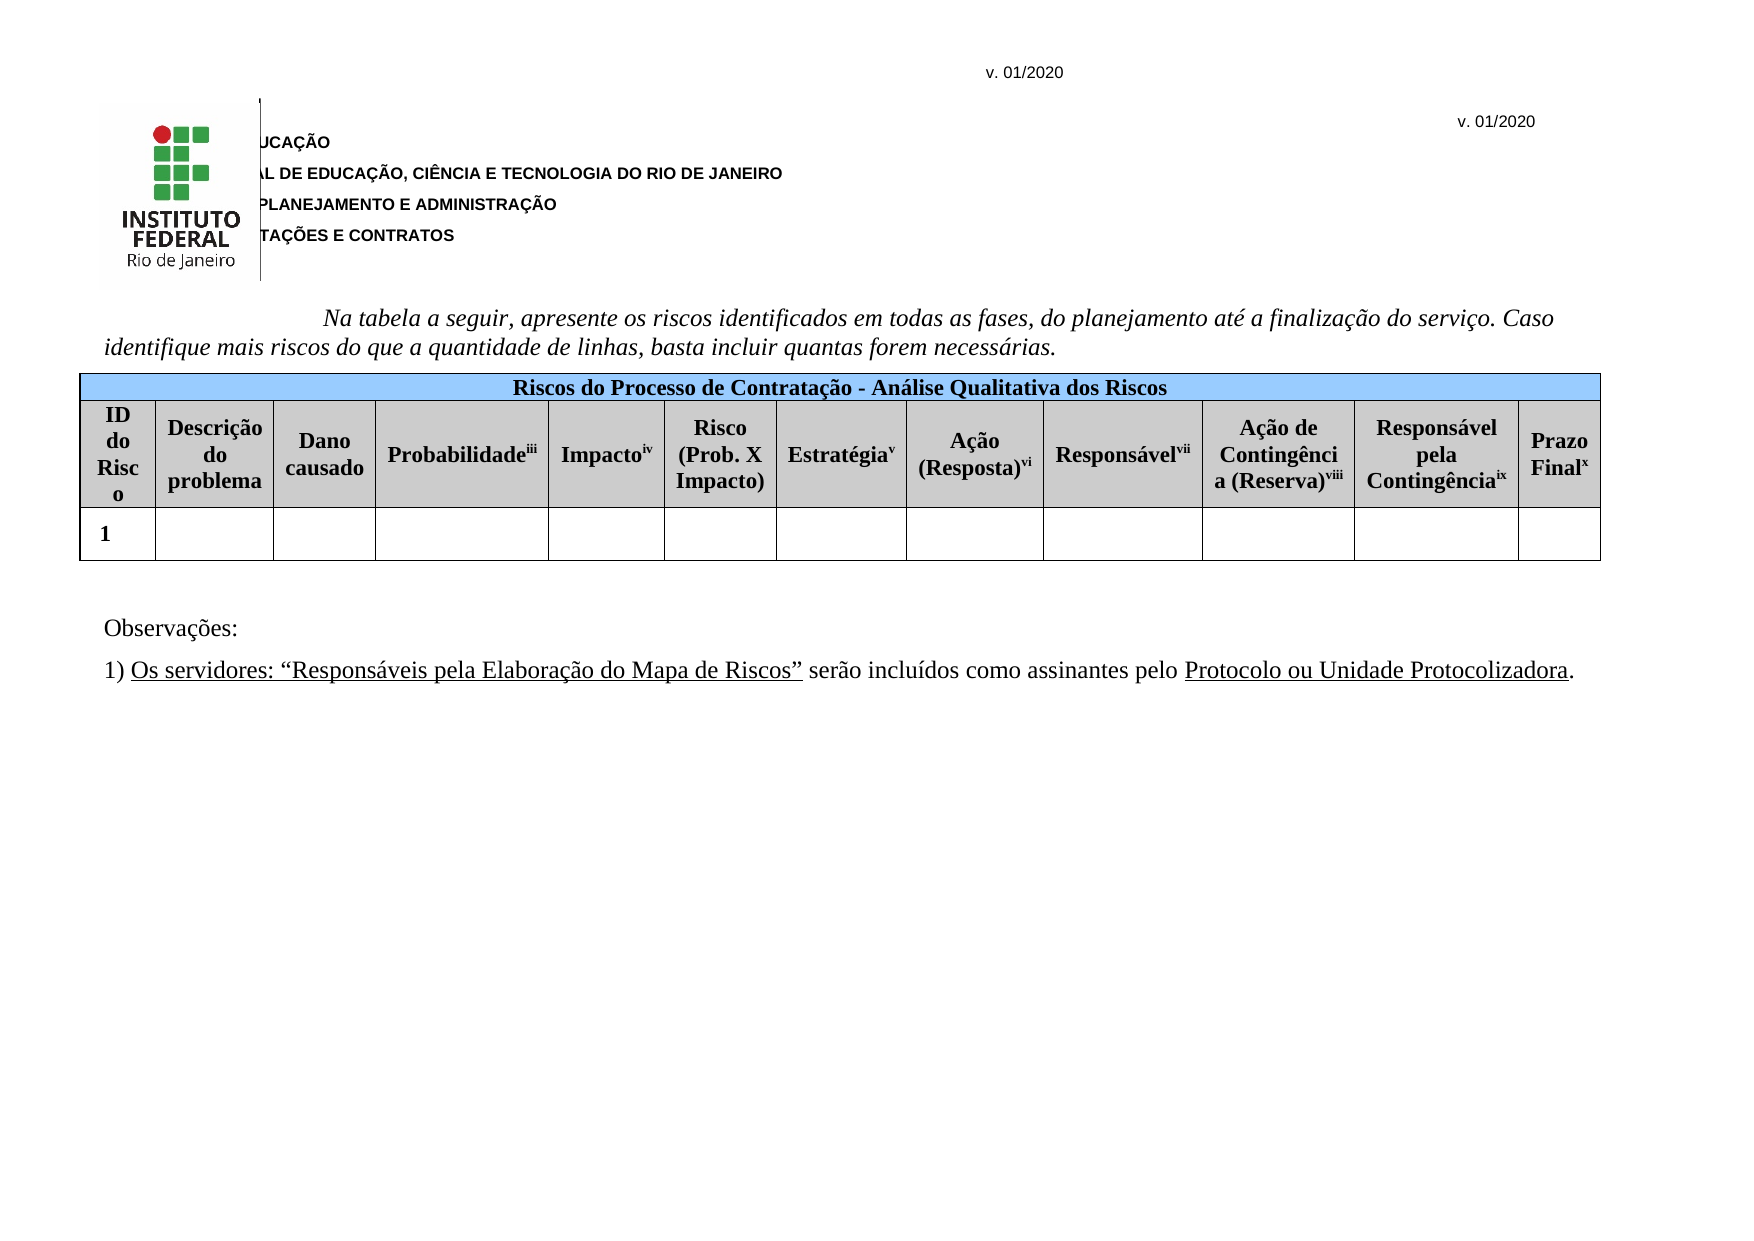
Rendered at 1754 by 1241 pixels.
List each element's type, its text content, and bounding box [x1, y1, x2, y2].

table_cell Ação de Contingência (Reserva) [1203, 401, 1354, 507]
table_cell Prazo Final [1519, 401, 1600, 507]
table_cell [777, 508, 906, 560]
table_cell ID do Risco [81, 401, 155, 507]
table_cell [156, 508, 273, 560]
table_cell [665, 508, 776, 560]
table_cell [907, 508, 1043, 560]
table_cell [376, 508, 548, 560]
text 1) Os servidores: “Responsáveis pela Elaboração do Mapa de Riscos” serão incluídos como assinantes pelo Protocolo ou Unidade Protocolizadora. [103, 655, 1577, 683]
table_cell [1519, 508, 1600, 560]
table_cell Estratégia [777, 401, 906, 507]
table_cell [549, 508, 664, 560]
table_cell Ação (Resposta) [907, 401, 1043, 507]
table_cell Impacto [549, 401, 664, 507]
picture [97, 103, 260, 288]
table_cell [274, 508, 375, 560]
text Na tabela a seguir, apresente os riscos identificados em todas as fases, do planejamento até a finalização do serviço. Caso identifique mais riscos do que a quantidade de linhas, basta incluir quantas forem necessárias. [103, 303, 1577, 360]
table_cell Responsável [1044, 401, 1202, 507]
table_cell [1203, 508, 1354, 560]
table_cell Responsável pela Contingência [1355, 401, 1518, 507]
table_cell Dano causado [274, 401, 375, 507]
table_cell Risco (Prob. X Impacto) [665, 401, 776, 507]
table_cell Descrição do problema [156, 401, 273, 507]
table_cell [81, 508, 155, 560]
table_header Riscos do Processo de Contratação - Análise Qualitativa dos Riscos [81, 374, 1600, 400]
table_cell [1044, 508, 1202, 560]
text Observações: [103, 613, 1577, 642]
table_cell [1355, 508, 1518, 560]
table_cell Probabilidade [376, 401, 548, 507]
